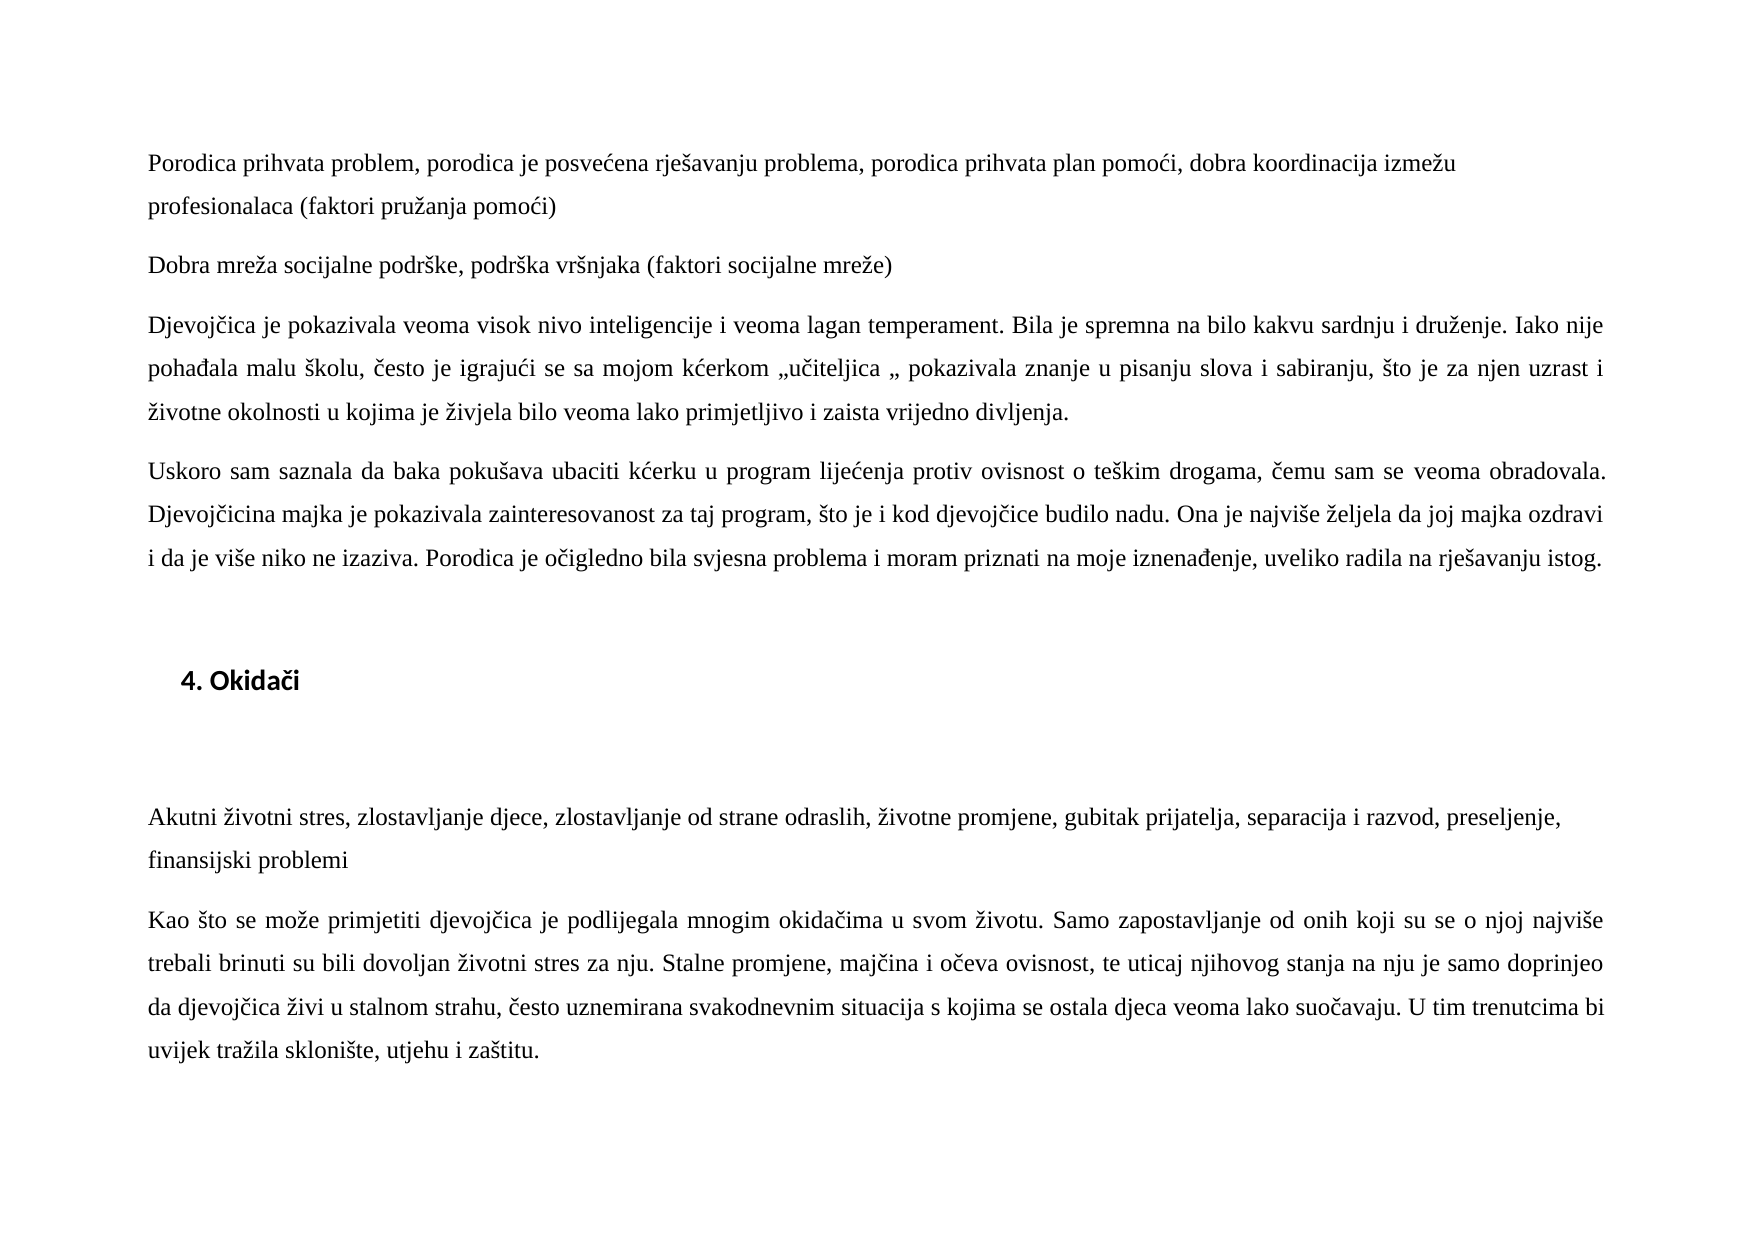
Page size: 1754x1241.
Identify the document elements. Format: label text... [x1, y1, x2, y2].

text Porodica prihvata problem, porodica je posvećena rješavanju problema, porodica prihvata plan pomoći, dobra koordinacija izmežu profesionalaca (faktori pružanja pomoći) [148, 148, 1606, 219]
text 4. Okidači [148, 662, 1606, 698]
text Djevojčica je pokazivala veoma visok nivo inteligencije i veoma lagan temperament. Bila je spremna na bilo kakvu sardnju i druženje. Iako nije pohađala malu školu, često je igrajući se sa mojom kćerkom „učiteljica „ pokazivala znanje u pisanju slova i sabiranju, što je za njen uzrast i životne okolnosti u kojima je živjela bilo veoma lako primjetljivo i zaista vrijedno divljenja. [148, 310, 1606, 425]
text Dobra mreža socijalne podrške, podrška vršnjaka (faktori socijalne mreže) [148, 251, 1606, 279]
text Kao što se može primjetiti djevojčica je podlijegala mnogim okidačima u svom životu. Samo zapostavljanje od onih koji su se o njoj najviše trebali brinuti su bili dovoljan životni stres za nju. Stalne promjene, majčina i očeva ovisnost, te uticaj njihovog stanja na nju je samo doprinjeo da djevojčica živi u stalnom strahu, često uznemirana svakodnevnim situacija s kojima se ostala djeca veoma lako suočavaju. U tim trenutcima bi uvijek tražila sklonište, utjehu i zaštitu. [148, 905, 1606, 1063]
text Akutni životni stres, zlostavljanje djece, zlostavljanje od strane odraslih, životne promjene, gubitak prijatelja, separacija i razvod, preseljenje, finansijski problemi [148, 802, 1606, 874]
text Uskoro sam saznala da baka pokušava ubaciti kćerku u program lijećenja protiv ovisnost o teškim drogama, čemu sam se veoma obradovala. Djevojčicina majka je pokazivala zainteresovanost za taj program, što je i kod djevojčice budilo nadu. Ona je najviše željela da joj majka ozdravi i da je više niko ne izaziva. Porodica je očigledno bila svjesna problema i moram priznati na moje iznenađenje, uveliko radila na rješavanju istog. [148, 456, 1606, 571]
